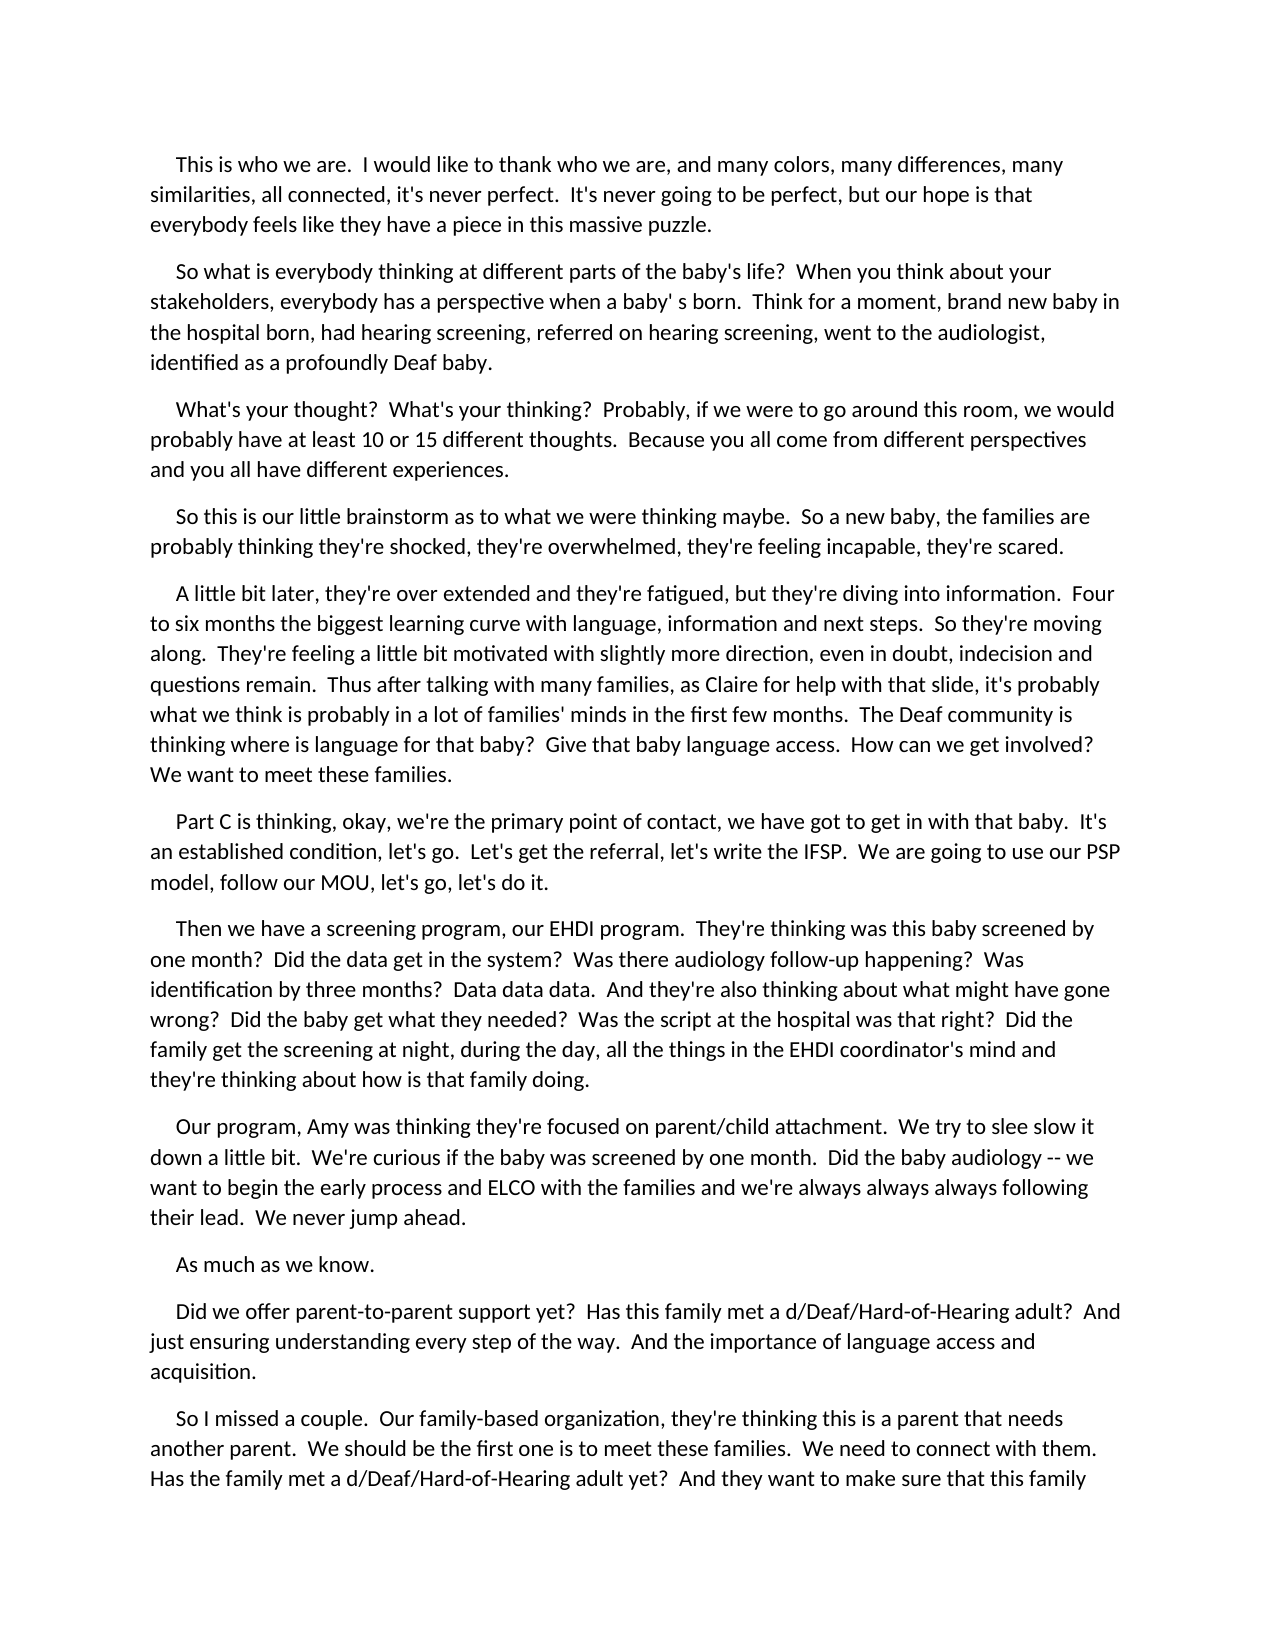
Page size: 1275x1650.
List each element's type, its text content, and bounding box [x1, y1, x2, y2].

text Then we have a screening program, our EHDI program. They're thinking was this baby screened by one month? Did the data get in the system? Was there audiology follow-up happening? Was identification by three months? Data data data. And they're also thinking about what might have gone wrong? Did the baby get what they needed? Was the script at the hospital was that right? Did the family get the screening at night, during the day, all the things in the EHDI coordinator's mind and they're thinking about how is that family doing. [150, 914, 1125, 1094]
text So what is everybody thinking at different parts of the baby's life? When you think about your stakeholders, everybody has a perspective when a baby' s born. Think for a moment, brand new baby in the hospital born, had hearing screening, referred on hearing screening, went to the audiologist, identified as a profoundly Deaf baby. [150, 257, 1125, 376]
text What's your thought? What's your thinking? Probably, if we were to go around this room, we would probably have at least 10 or 15 different thoughts. Because you all come from different perspectives and you all have different experiences. [150, 395, 1125, 483]
text So this is our little brainstorm as to what we were thinking maybe. So a new baby, the families are probably thinking they're shocked, they're overwhelmed, they're feeling incapable, they're scared. [150, 502, 1125, 560]
text Part C is thinking, okay, we're the primary point of contact, we have got to get in with that baby. It's an established condition, let's go. Let's get the referral, let's write the IFSP. We are going to use our PSP model, follow our MOU, let's go, let's do it. [150, 807, 1125, 896]
text Did we offer parent-to-parent support yet? Has this family met a d/Deaf/Hard-of-Hearing adult? And just ensuring understanding every step of the way. And the importance of language access and acquisition. [150, 1297, 1125, 1385]
text A little bit later, they're over extended and they're fatigued, but they're diving into information. Four to six months the biggest learning curve with language, information and next steps. So they're moving along. They're feeling a little bit motivated with slightly more direction, even in doubt, indecision and questions remain. Thus after talking with many families, as Claire for help with that slide, it's probably what we think is probably in a lot of families' minds in the first few months. The Deaf community is thinking where is language for that baby? Give that baby language access. How can we get involved? We want to meet these families. [150, 579, 1125, 788]
text As much as we know. [150, 1250, 1125, 1278]
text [150, 1404, 1125, 1493]
text Our program, Amy was thinking they're focused on parent/child attachment. We try to slee slow it down a little bit. We're curious if the baby was screened by one month. Did the baby audiology -- we want to begin the early process and ELCO with the families and we're always always always following their lead. We never jump ahead. [150, 1112, 1125, 1231]
text This is who we are. I would like to thank who we are, and many colors, many differences, many similarities, all connected, it's never perfect. It's never going to be perfect, but our hope is that everybody feels like they have a piece in this massive puzzle. [150, 150, 1125, 238]
